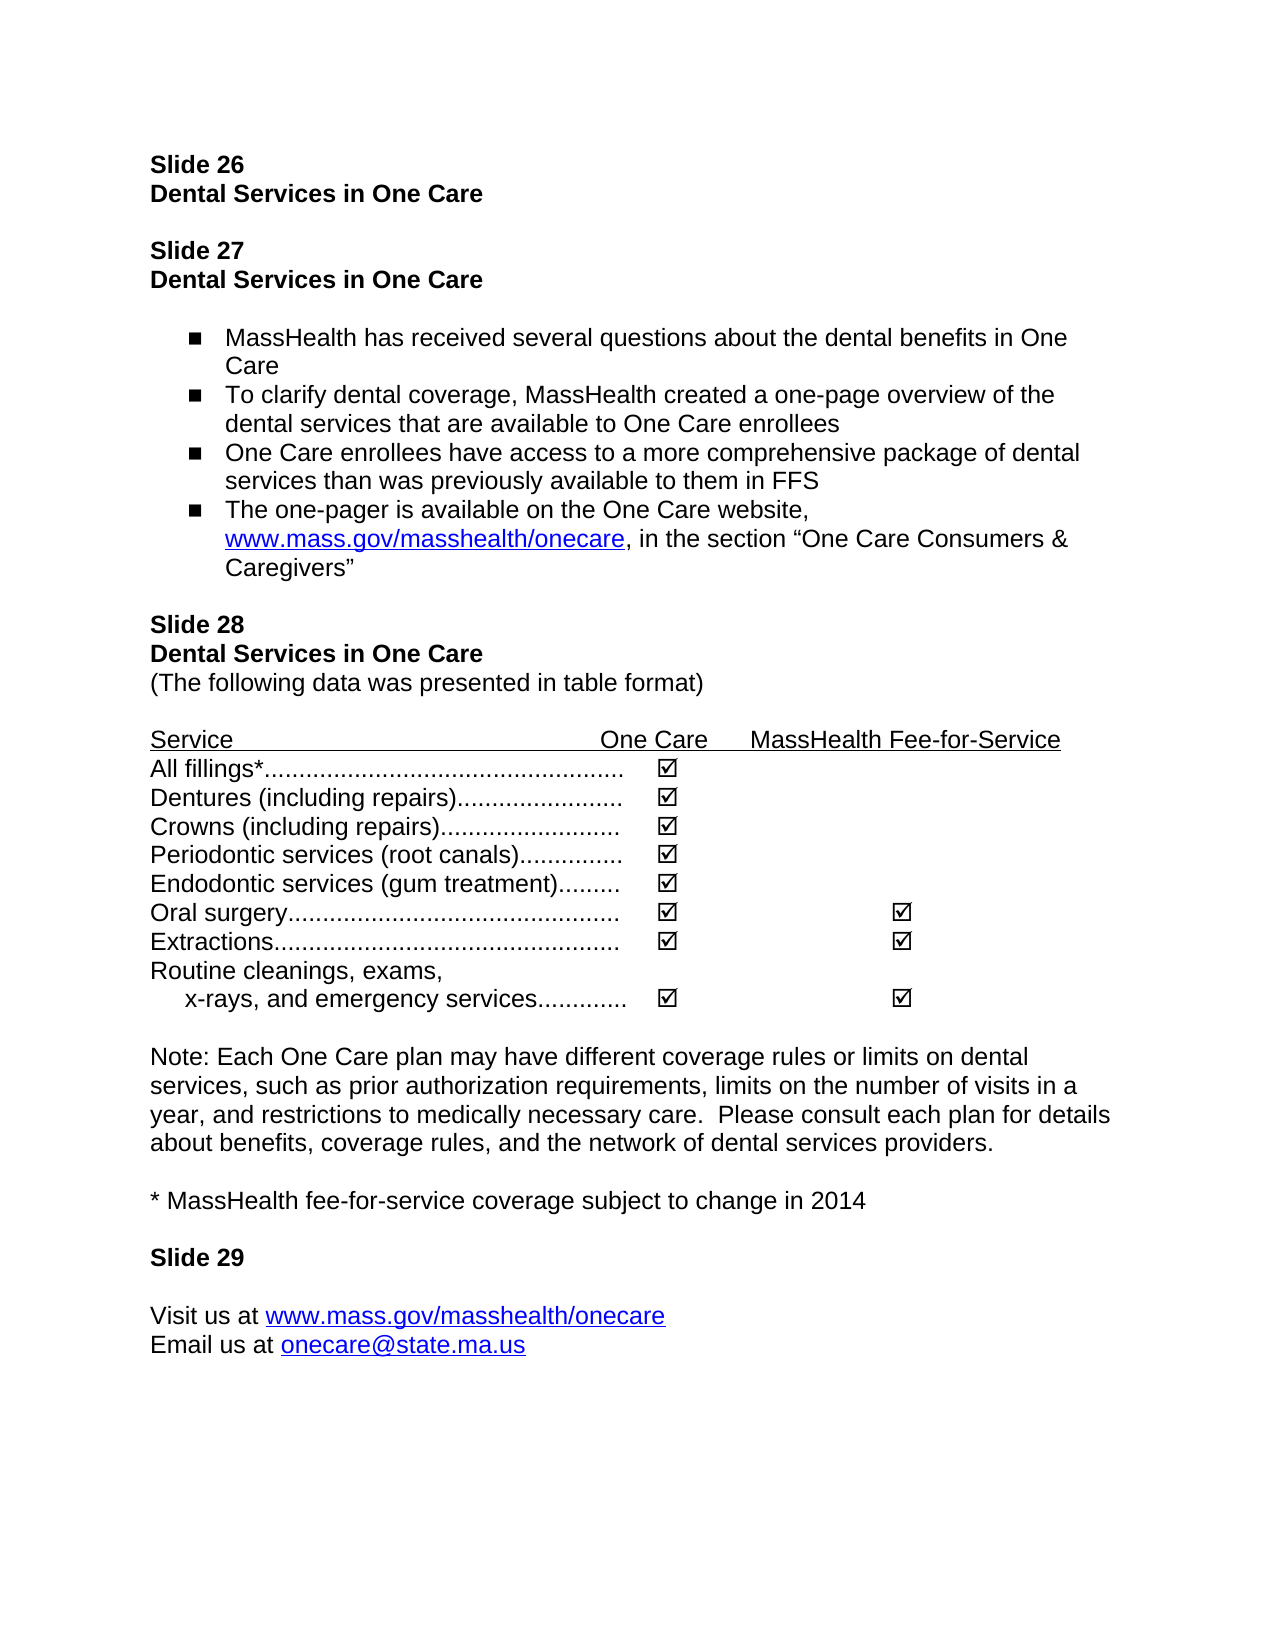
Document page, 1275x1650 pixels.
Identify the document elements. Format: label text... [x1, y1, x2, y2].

text Crowns (including repairs).......................... [150, 811, 1125, 840]
text x-rays, and emergency services............. [150, 984, 1125, 1013]
text (The following data was presented in table format) [150, 667, 1125, 696]
list One Care enrollees have access to a more comprehensive package of dental services than was previously available to them in FFS [187, 437, 1125, 495]
text Note: Each One Care plan may have different coverage rules or limits on dental services, such as prior authorization requirements, limits on the number of visits in a year, and restrictions to medically necessary care. Please consult each plan for details about benefits, coverage rules, and the network of dental services providers. [150, 1042, 1125, 1157]
text Email us at onecare@state.ma.us [150, 1329, 1125, 1358]
text Oral surgery................................................ [150, 898, 1125, 927]
text Service One Care MassHealth Fee-for-Service [150, 725, 1125, 754]
text Dental Services in One Care [150, 179, 1125, 207]
text Periodontic services (root canals)............... [150, 840, 1125, 869]
text Endodontic services (gum treatment)......... [150, 869, 1125, 898]
text Visit us at www.mass.gov/masshealth/onecare [150, 1301, 1125, 1329]
text All fillings*.................................................... [150, 754, 1125, 783]
text Dental Services in One Care [150, 265, 1125, 294]
text Slide 26 [150, 150, 1125, 179]
text Slide 29 [150, 1243, 1125, 1272]
list MassHealth has received several questions about the dental benefits in One Care [187, 322, 1125, 380]
text Dental Services in One Care [150, 639, 1125, 667]
list The one-pager is available on the One Care website, www.mass.gov/masshealth/onecare, in the section “One Care Consumers & Caregivers” [187, 495, 1125, 581]
text Dentures (including repairs)........................ [150, 783, 1125, 811]
text Routine cleanings, exams, [150, 956, 1125, 984]
text Slide 28 [150, 610, 1125, 639]
text * MassHealth fee-for-service coverage subject to change in 2014 [150, 1186, 1125, 1214]
text Slide 27 [150, 236, 1125, 265]
text Extractions.................................................. [150, 927, 1125, 956]
list To clarify dental coverage, MassHealth created a one-page overview of the dental services that are available to One Care enrollees [187, 380, 1125, 437]
